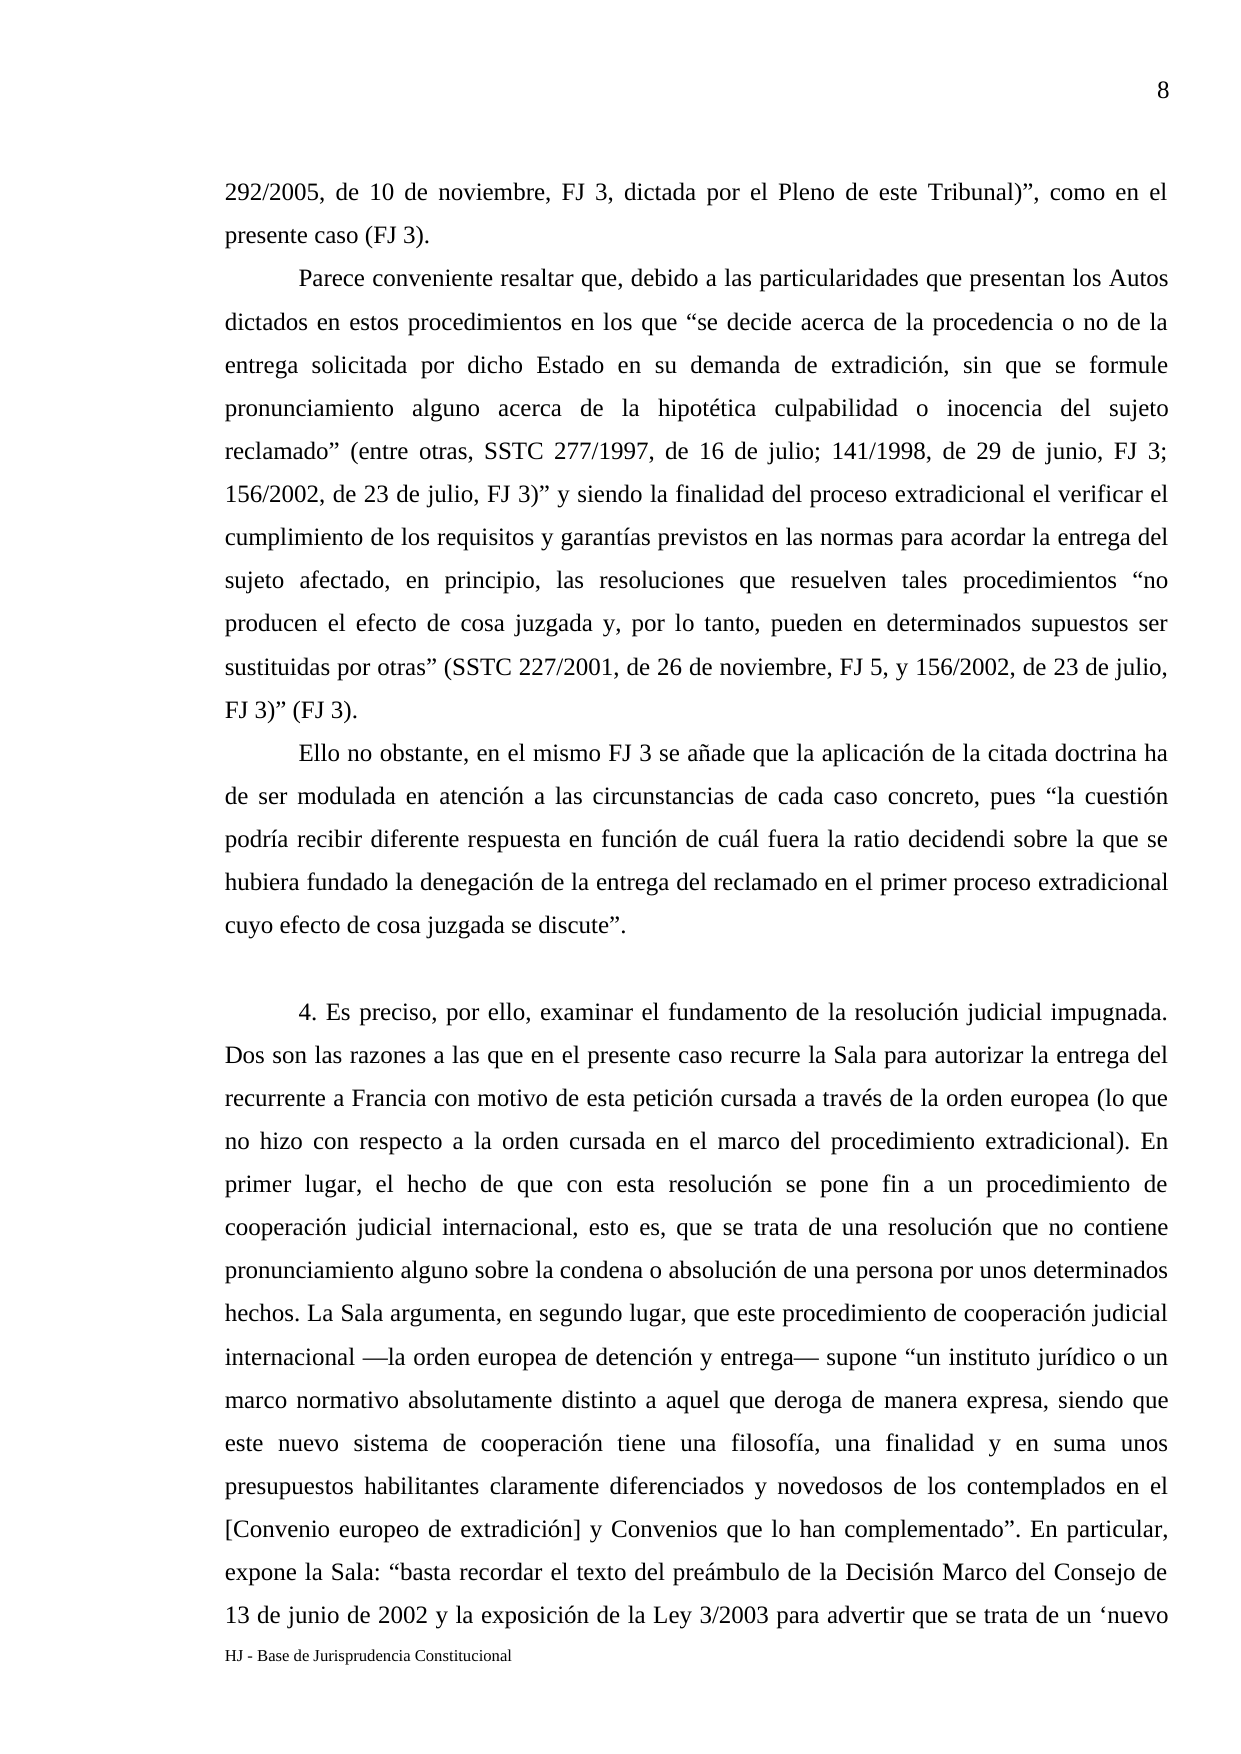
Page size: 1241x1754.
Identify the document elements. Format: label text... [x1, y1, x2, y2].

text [224, 997, 1169, 1629]
text Ello no obstante, en el mismo FJ 3 se añade que la aplicación de la citada doctrina ha de ser modulada en atención a las circunstancias de cada caso concreto, pues “la cuestión podría recibir diferente respuesta en función de cuál fuera la ratio decidendi sobre la que se hubiera fundado la denegación de la entrega del reclamado en el primer proceso extradicional cuyo efecto de cosa juzgada se discute”. [224, 738, 1169, 939]
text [224, 177, 1169, 249]
text Parece conveniente resaltar que, debido a las particularidades que presentan los Autos dictados en estos procedimientos en los que “se decide acerca de la procedencia o no de la entrega solicitada por dicho Estado en su demanda de extradición, sin que se formule pronunciamiento alguno acerca de la hipotética culpabilidad o inocencia del sujeto reclamado” (entre otras, SSTC 277/1997, de 16 de julio; 141/1998, de 29 de junio, FJ 3; 156/2002, de 23 de julio, FJ 3)” y siendo la finalidad del proceso extradicional el verificar el cumplimiento de los requisitos y garantías previstos en las normas para acordar la entrega del sujeto afectado, en principio, las resoluciones que resuelven tales procedimientos “no producen el efecto de cosa juzgada y, por lo tanto, pueden en determinados supuestos ser sustituidas por otras” (SSTC 227/2001, de 26 de noviembre, FJ 5, y 156/2002, de 23 de julio, FJ 3)” (FJ 3). [224, 263, 1169, 723]
